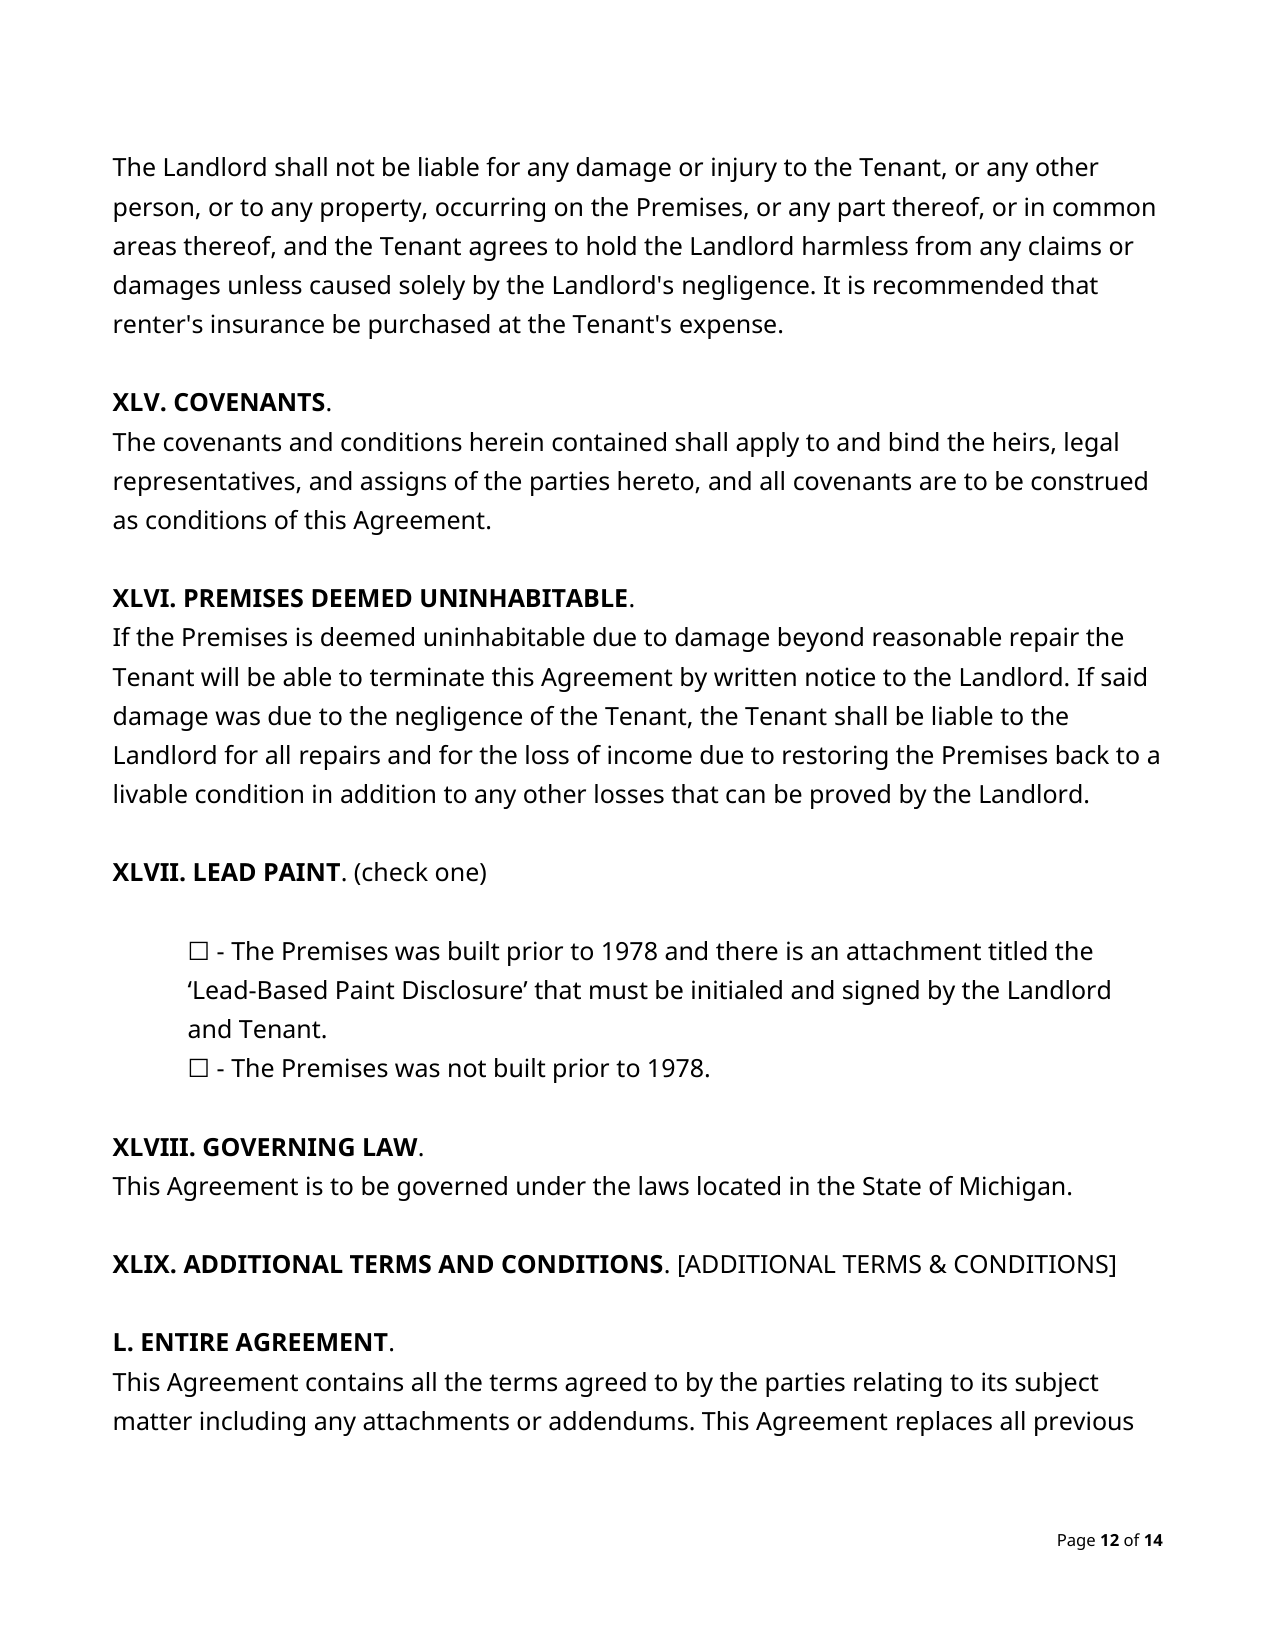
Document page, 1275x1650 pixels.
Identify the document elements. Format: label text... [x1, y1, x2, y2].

text L. ENTIRE AGREEMENT. [112, 1325, 1162, 1359]
text XLVII. LEAD PAINT. (check one) [112, 855, 1162, 889]
text The Landlord shall not be liable for any damage or injury to the Tenant, or any other person, or to any property, occurring on the Premises, or any part thereof, or in common areas thereof, and the Tenant agrees to hold the Landlord harmless from any claims or damages unless caused solely by the Landlord's negligence. It is recommended that renter's insurance be purchased at the Tenant's expense. [112, 150, 1162, 341]
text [112, 1364, 1162, 1437]
text If the Premises is deemed uninhabitable due to damage beyond reasonable repair the Tenant will be able to terminate this Agreement by written notice to the Landlord. If said damage was due to the negligence of the Tenant, the Tenant shall be liable to the Landlord for all repairs and for the loss of income due to restoring the Premises back to a livable condition in addition to any other losses that can be proved by the Landlord. [112, 620, 1162, 811]
text - The Premises was not built prior to 1978. [187, 1051, 1162, 1085]
text The covenants and conditions herein contained shall apply to and bind the heirs, legal representatives, and assigns of the parties hereto, and all covenants are to be construed as conditions of this Agreement. [112, 424, 1162, 537]
text XLVIII. GOVERNING LAW. [112, 1129, 1162, 1163]
text XLV. COVENANTS. [112, 385, 1162, 419]
text XLVI. PREMISES DEEMED UNINHABITABLE. [112, 581, 1162, 615]
text This Agreement is to be governed under the laws located in the State of Michigan. [112, 1168, 1162, 1202]
text XLIX. ADDITIONAL TERMS AND CONDITIONS. [ADDITIONAL TERMS & CONDITIONS] [112, 1247, 1162, 1281]
text - The Premises was built prior to 1978 and there is an attachment titled the ‘Lead-Based Paint Disclosure’ that must be initialed and signed by the Landlord and Tenant. [187, 933, 1162, 1046]
